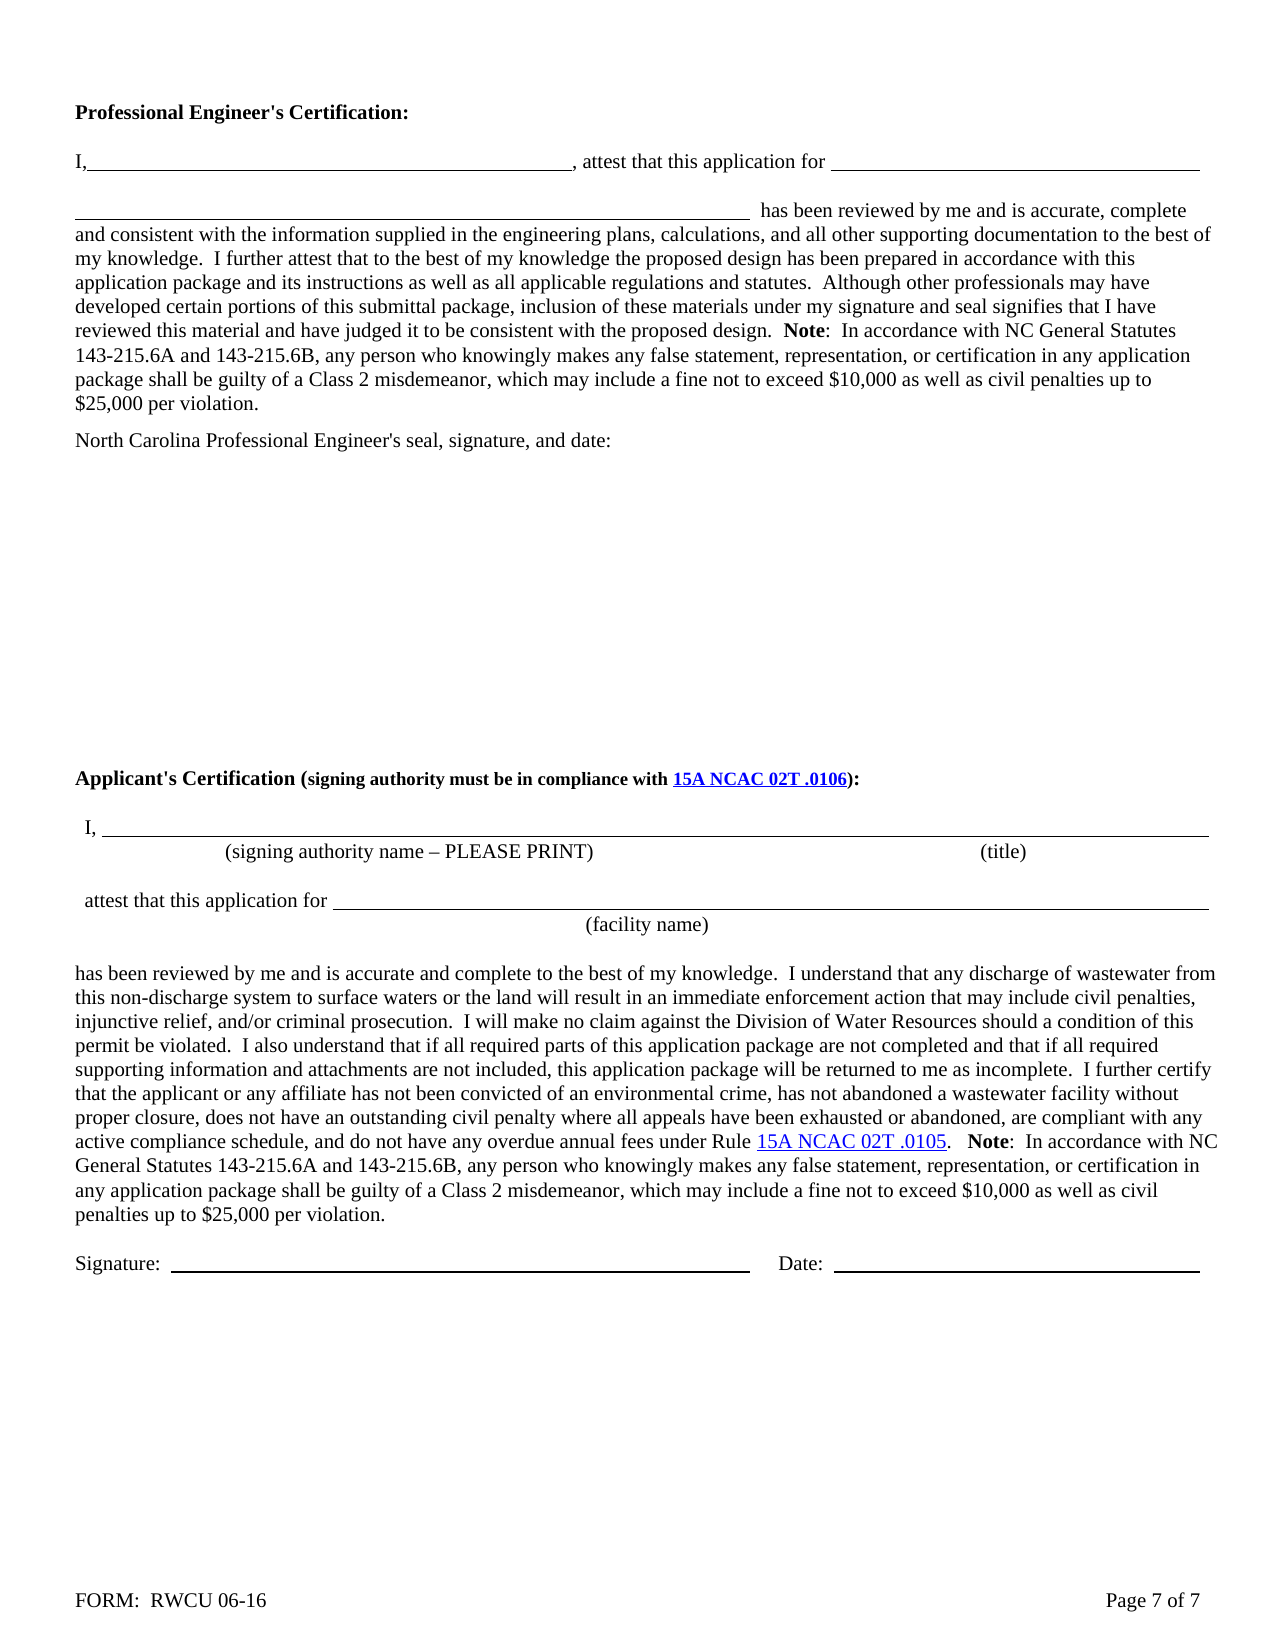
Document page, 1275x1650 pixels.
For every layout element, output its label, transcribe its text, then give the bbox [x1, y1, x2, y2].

text (signing authority name – PLEASE PRINT) (title) [150, 839, 1219, 863]
text I, , attest that this application for [75, 149, 1219, 173]
text (facility name) [75, 912, 1219, 936]
text Professional Engineer's Certification: [75, 100, 1219, 124]
text North Carolina Professional Engineer's seal, signature, and date: [75, 415, 1219, 452]
text Applicant's Certification (signing authority must be in compliance with 15A NCAC 02T .0106): [75, 752, 1219, 790]
text attest that this application for [75, 888, 1219, 912]
text has been reviewed by me and is accurate and complete to the best of my knowledge. I understand that any discharge of wastewater from this non-discharge system to surface waters or the land will result in an immediate enforcement action that may include civil penalties, injunctive relief, and/or criminal prosecution. I will make no claim against the Division of Water Resources should a condition of this permit be violated. I also understand that if all required parts of this application package are not completed and that if all required supporting information and attachments are not included, this application package will be returned to me as incomplete. I further certify that the applicant or any affiliate has not been convicted of an environmental crime, has not abandoned a wastewater facility without proper closure, does not have an outstanding civil penalty where all appeals have been exhausted or abandoned, are compliant with any active compliance schedule, and do not have any overdue annual fees under Rule 15A NCAC 02T .0105. Note: In accordance with NC General Statutes 143-215.6A and 143-215.6B, any person who knowingly makes any false statement, representation, or certification in any application package shall be guilty of a Class 2 misdemeanor, which may include a fine not to exceed $10,000 as well as civil penalties up to $25,000 per violation. [75, 961, 1219, 1226]
text Signature: Date: [75, 1251, 1219, 1275]
text I, [75, 815, 1219, 839]
text has been reviewed by me and is accurate, complete and consistent with the information supplied in the engineering plans, calculations, and all other supporting documentation to the best of my knowledge. I further attest that to the best of my knowledge the proposed design has been prepared in accordance with this application package and its instructions as well as all applicable regulations and statutes. Although other professionals may have developed certain portions of this submittal package, inclusion of these materials under my signature and seal signifies that I have reviewed this material and have judged it to be consistent with the proposed design. Note: In accordance with NC General Statutes 143-215.6A and 143-215.6B, any person who knowingly makes any false statement, representation, or certification in any application package shall be guilty of a Class 2 misdemeanor, which may include a fine not to exceed $10,000 as well as civil penalties up to $25,000 per violation. [75, 198, 1219, 415]
